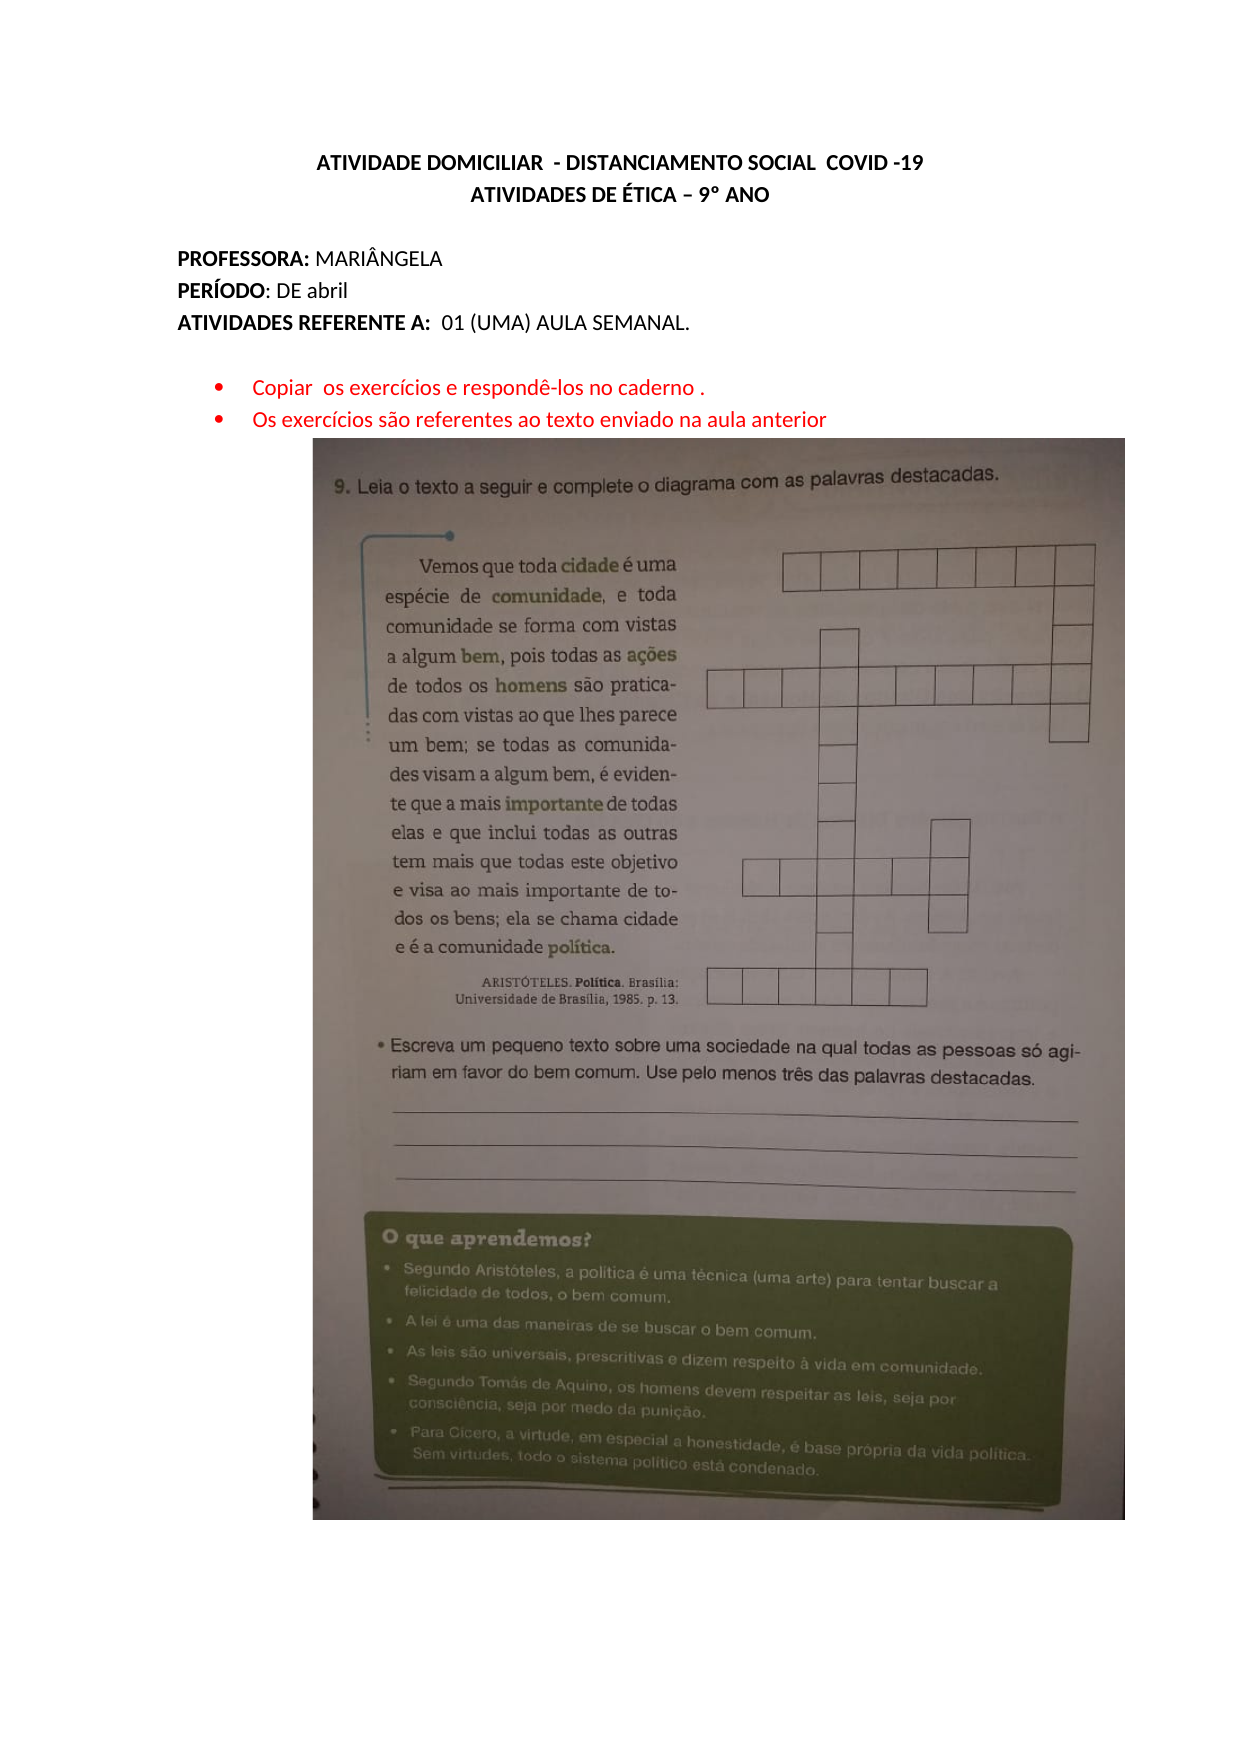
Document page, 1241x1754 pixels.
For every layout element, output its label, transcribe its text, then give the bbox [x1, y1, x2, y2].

text PROFESSORA: MARIÂNGELA [177, 244, 1063, 272]
text ATIVIDADES DE ÉTICA – 9º ANO [177, 180, 1063, 208]
text PERÍODO: DE abril [177, 276, 1063, 304]
picture [313, 439, 1125, 1520]
text ATIVIDADES REFERENTE A: 01 (UMA) AULA SEMANAL. [177, 308, 1063, 337]
list Os exercícios são referentes ao texto enviado na aula anterior [215, 405, 1063, 433]
text ATIVIDADE DOMICILIAR - DISTANCIAMENTO SOCIAL COVID -19 [177, 148, 1063, 176]
list Copiar os exercícios e respondê-los no caderno . [215, 373, 1063, 401]
